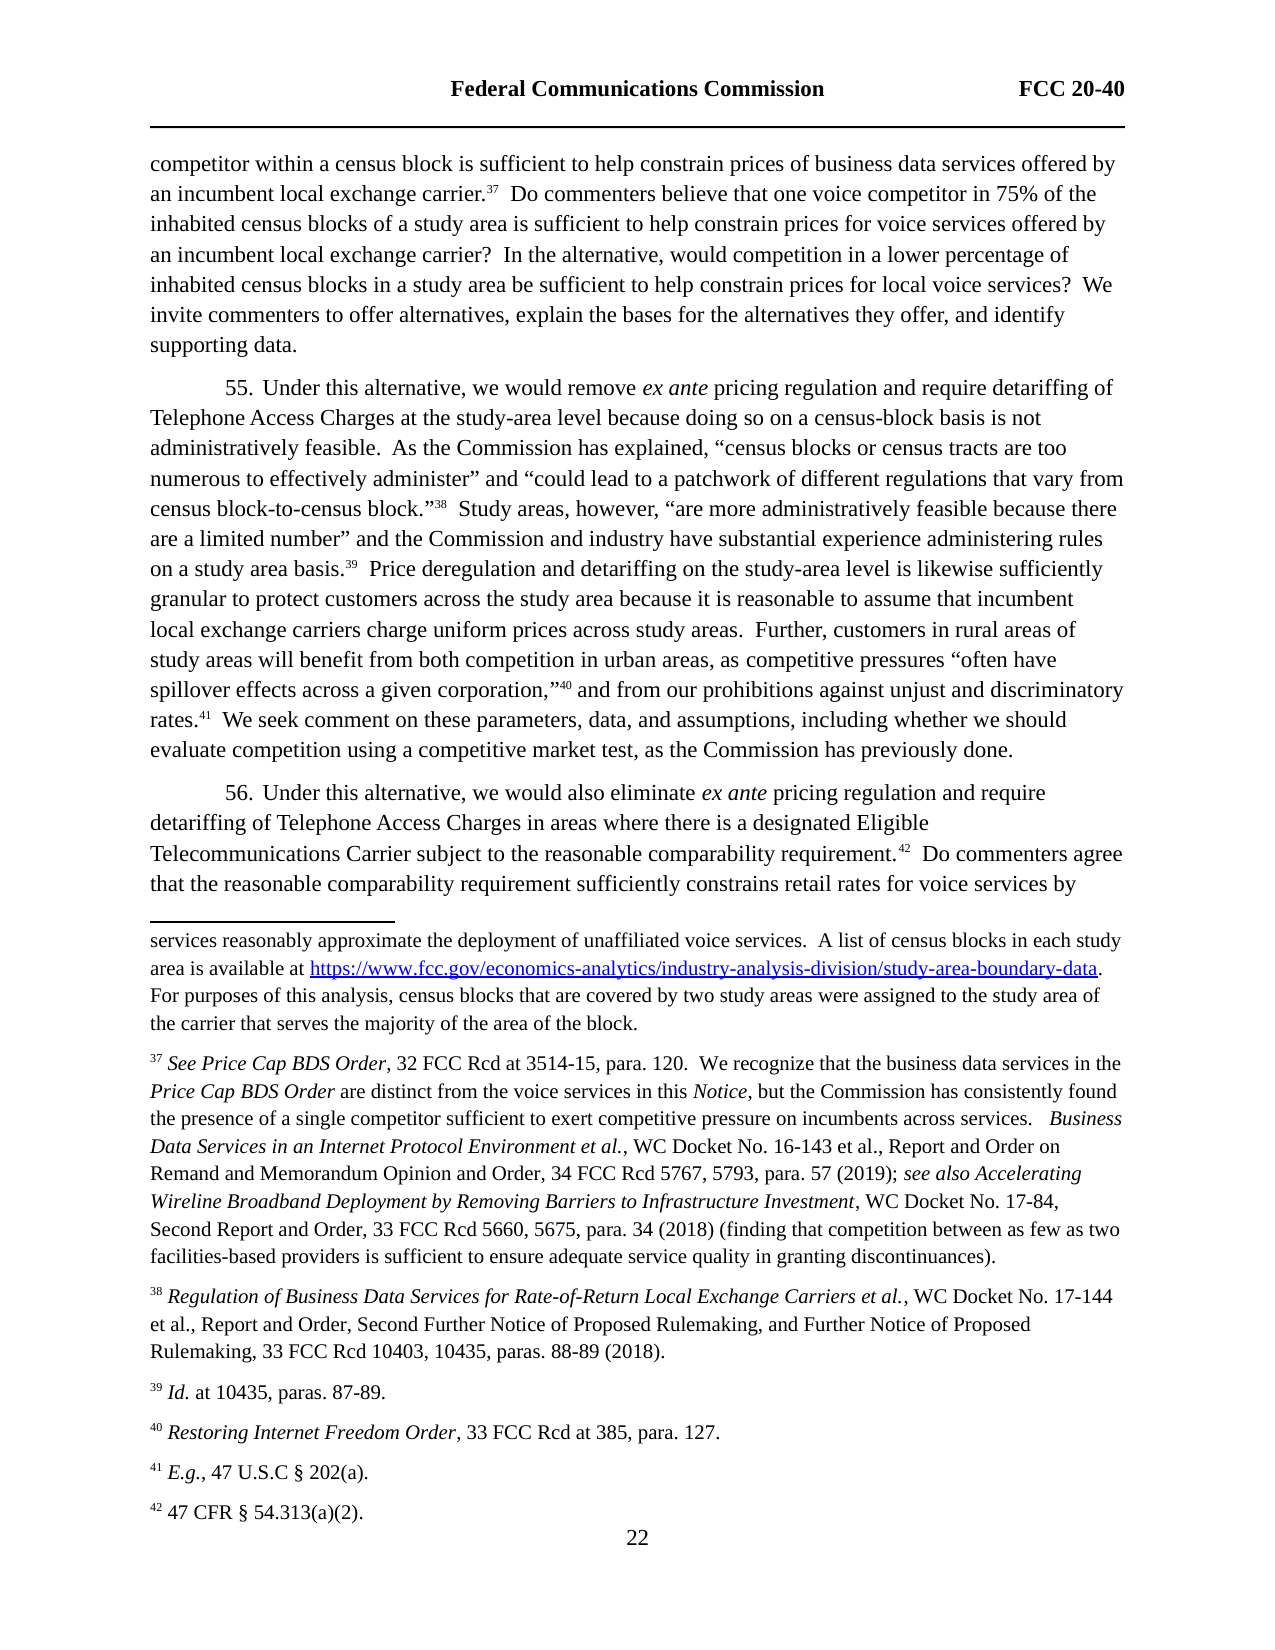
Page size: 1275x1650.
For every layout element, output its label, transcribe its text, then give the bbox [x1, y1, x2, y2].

text Under this alternative, we would also eliminate ex ante pricing regulation and require detariffing of Telephone Access Charges in areas where there is a designated Eligible Telecommunications Carrier subject to the reasonable comparability requirement. Do commenters agree that the reasonable comparability requirement sufficiently constrains retail rates for voice services by ensuring that Eligible Telecommunications Carriers do not charge rates that significantly exceed the rates that apply in competitive urban markets? If so, does it follow that ex ante pricing regulation and tariffing are not necessary in areas where there is an Eligible Telecommunications Carrier subject to the reasonable comparability requirement? Commenters asserting that pricing regulations and interstate tariffs are nonetheless necessary to constrain Eligible Telecommunications Carriers’ Telephone Access Charges should explain why the reasonable comparability requirement is not sufficient to ensure that Eligible Telecommunications Carriers’ rates are just and reasonable. Should we instead deregulate and detariff Telephone Access Charges based on a combination of competition and reasonable comparability requirements in an area? For example, should we do so if competition does not hit the 75% threshold discussed above, but the reasonable comparability requirement holds in areas without competition? [150, 779, 1125, 896]
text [150, 150, 1125, 358]
text Under this alternative, we would remove ex ante pricing regulation and require detariffing of Telephone Access Charges at the study-area level because doing so on a census-block basis is not administratively feasible. As the Commission has explained, “census blocks or census tracts are too numerous to effectively administer” and “could lead to a patchwork of different regulations that vary from census block-to-census block.” Study areas, however, “are more administratively feasible because there are a limited number” and the Commission and industry have substantial experience administering rules on a study area basis. Price deregulation and detariffing on the study-area level is likewise sufficiently granular to protect customers across the study area because it is reasonable to assume that incumbent local exchange carriers charge uniform prices across study areas. Further, customers in rural areas of study areas will benefit from both competition in urban areas, as competitive pressures “often have spillover effects across a given corporation,” and from our prohibitions against unjust and discriminatory rates. We seek comment on these parameters, data, and assumptions, including whether we should evaluate competition using a competitive market test, as the Commission has previously done. [150, 374, 1125, 763]
